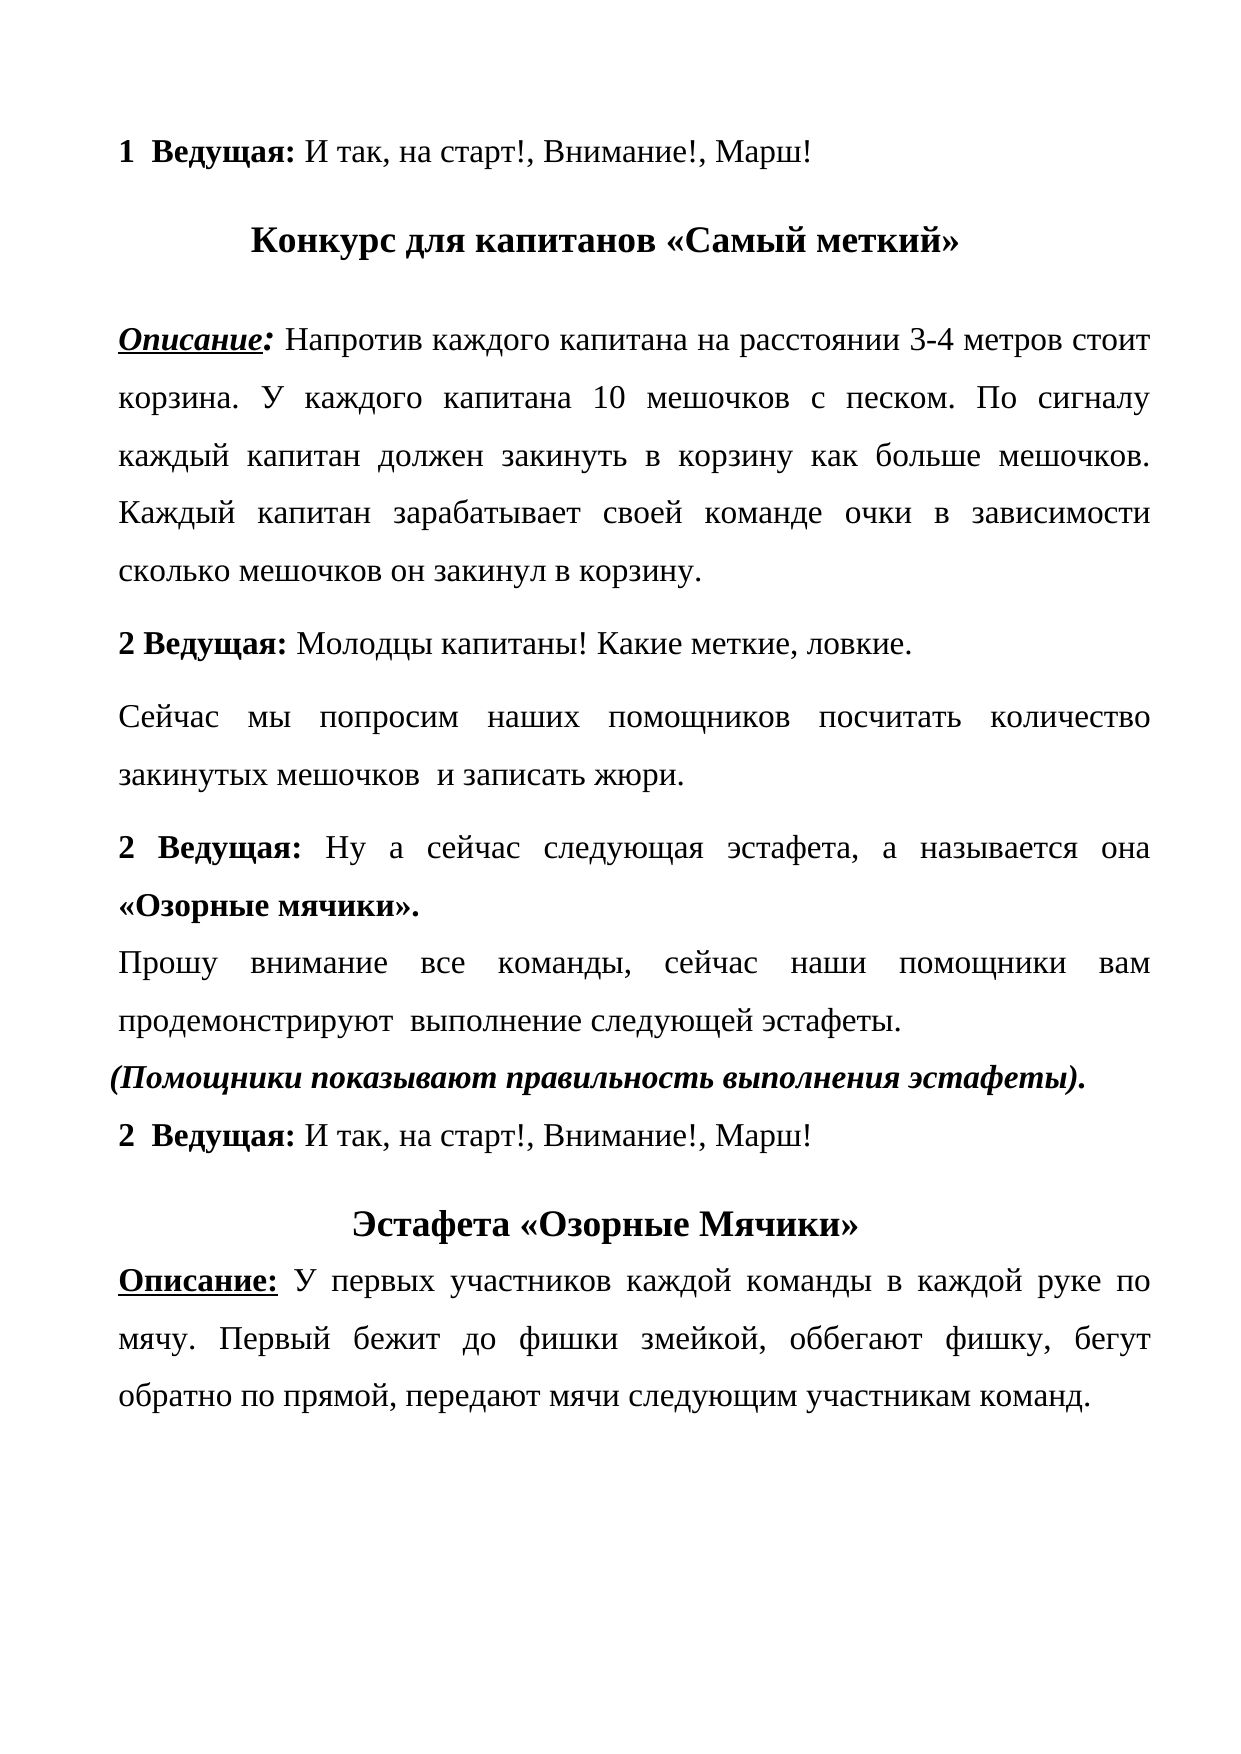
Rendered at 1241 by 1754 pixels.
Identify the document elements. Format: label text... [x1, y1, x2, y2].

text 2 Ведущая: И так, на старт!, Внимание!, Марш! [118, 1115, 1152, 1153]
text 1 Ведущая: И так, на старт!, Внимание!, Марш! [118, 131, 1152, 170]
text Прошу внимание все команды, сейчас наши помощники вам продемонстрируют выполнение следующей эстафеты. [118, 943, 1152, 1038]
text Сейчас мы попросим наших помощников посчитать количество закинутых мешочков и записать жюри. [118, 697, 1152, 792]
text Эстафета «Озорные Мячики» [59, 1201, 1152, 1244]
text (Помощники показывают правильность выполнения эстафеты). [59, 1058, 1152, 1096]
text 2 Ведущая: Молодцы капитаны! Какие меткие, ловкие. [118, 623, 1152, 662]
text Конкурс для капитанов «Самый меткий» [59, 218, 1152, 261]
text Описание: У первых участников каждой команды в каждой руке по мячу. Первый бежит до фишки змейкой, оббегают фишку, бегут обратно по прямой, передают мячи следующим участникам команд. [118, 1260, 1152, 1414]
text 2 Ведущая: Ну а сейчас следующая эстафета, а называется она «Озорные мячики». [118, 828, 1152, 923]
text Описание: Напротив каждого капитана на расстоянии 3-4 метров стоит корзина. У каждого капитана 10 мешочков с песком. По сигналу каждый капитан должен закинуть в корзину как больше мешочков. Каждый капитан зарабатывает своей команде очки в зависимости сколько мешочков он закинул в корзину. [118, 315, 1152, 588]
